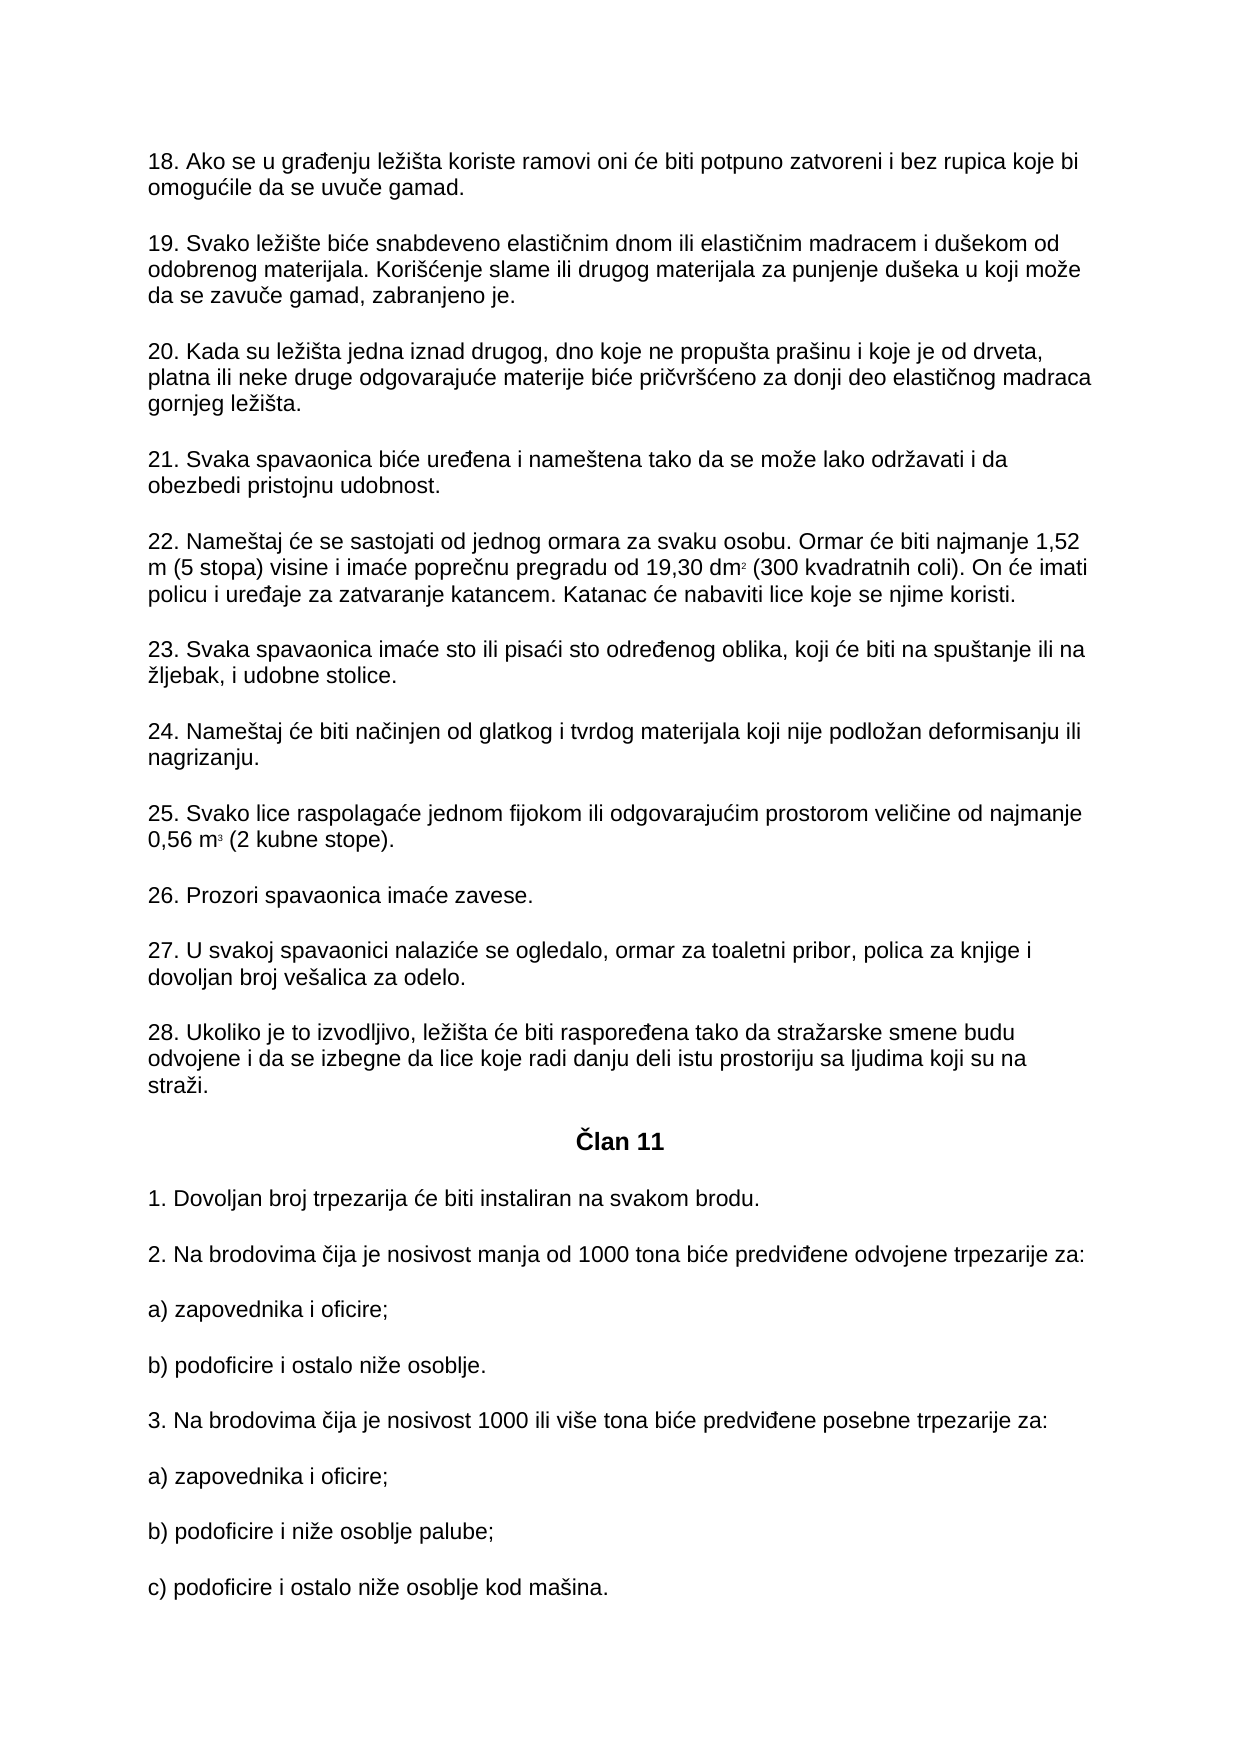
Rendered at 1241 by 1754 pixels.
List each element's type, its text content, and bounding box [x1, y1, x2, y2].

text b) podoficire i niže osoblje palube; [148, 1518, 1093, 1545]
text 1. Dovoljan broj trpezarija će biti instaliran na svakom brodu. [148, 1185, 1093, 1212]
text 2. Na brodovima čija je nosivost manja od 1000 tona biće predviđene odvojene trpezarije za: [148, 1241, 1093, 1267]
text 28. Ukoliko je to izvodljivo, ležišta će biti raspoređena tako da stražarske smene budu odvojene i da se izbegne da lice koje radi danju deli istu prostoriju sa ljudima koji su na straži. [148, 1019, 1093, 1098]
text b) podoficire i ostalo niže osoblje. [148, 1352, 1093, 1378]
text 26. Prozori spavaonica imaće zavese. [148, 882, 1093, 908]
text a) zapovednika i oficire; [148, 1463, 1093, 1489]
text 27. U svakoj spavaonici nalaziće se ogledalo, ormar za toaletni pribor, polica za knjige i dovoljan broj vešalica za odelo. [148, 937, 1093, 990]
text 3. Na brodovima čija je nosivost 1000 ili više tona biće predviđene posebne trpezarije za: [148, 1407, 1093, 1434]
text 20. Kada su ležišta jedna iznad drugog, dno koje ne propušta prašinu i koje je od drveta, platna ili neke druge odgovarajuće materije biće pričvršćeno za donji deo elastičnog madraca gornjeg ležišta. [148, 338, 1093, 417]
text 25. Svako lice raspolagaće jednom fijokom ili odgovarajućim prostorom veličine od najmanje 0,56 m3 (2 kubne stope). [148, 800, 1093, 852]
text 19. Svako ležište biće snabdeveno elastičnim dnom ili elastičnim madracem i dušekom od odobrenog materijala. Korišćenje slame ili drugog materijala za punjenje dušeka u koji može da se zavuče gamad, zabranjeno je. [148, 229, 1093, 308]
text 24. Nameštaj će biti načinjen od glatkog i tvrdog materijala koji nije podložan deformisanju ili nagrizanju. [148, 718, 1093, 771]
text 18. Ako se u građenju ležišta koriste ramovi oni će biti potpuno zatvoreni i bez rupica koje bi omogućile da se uvuče gamad. [148, 148, 1093, 200]
text 21. Svaka spavaonica biće uređena i nameštena tako da se može lako održavati i da obezbedi pristojnu udobnost. [148, 446, 1093, 499]
text 22. Nameštaj će se sastojati od jednog ormara za svaku osobu. Ormar će biti najmanje 1,52 m (5 stopa) visine i imaće poprečnu pregradu od 19,30 dm2 (300 kvadratnih coli). On će imati policu i uređaje za zatvaranje katancem. Katanac će nabaviti lice koje se njime koristi. [148, 528, 1093, 607]
text a) zapovednika i oficire; [148, 1296, 1093, 1323]
text 23. Svaka spavaonica imaće sto ili pisaći sto određenog oblika, koji će biti na spuštanje ili na žljebak, i udobne stolice. [148, 636, 1093, 689]
text Član 11 [148, 1127, 1093, 1156]
text c) podoficire i ostalo niže osoblje kod mašina. [148, 1574, 1093, 1600]
